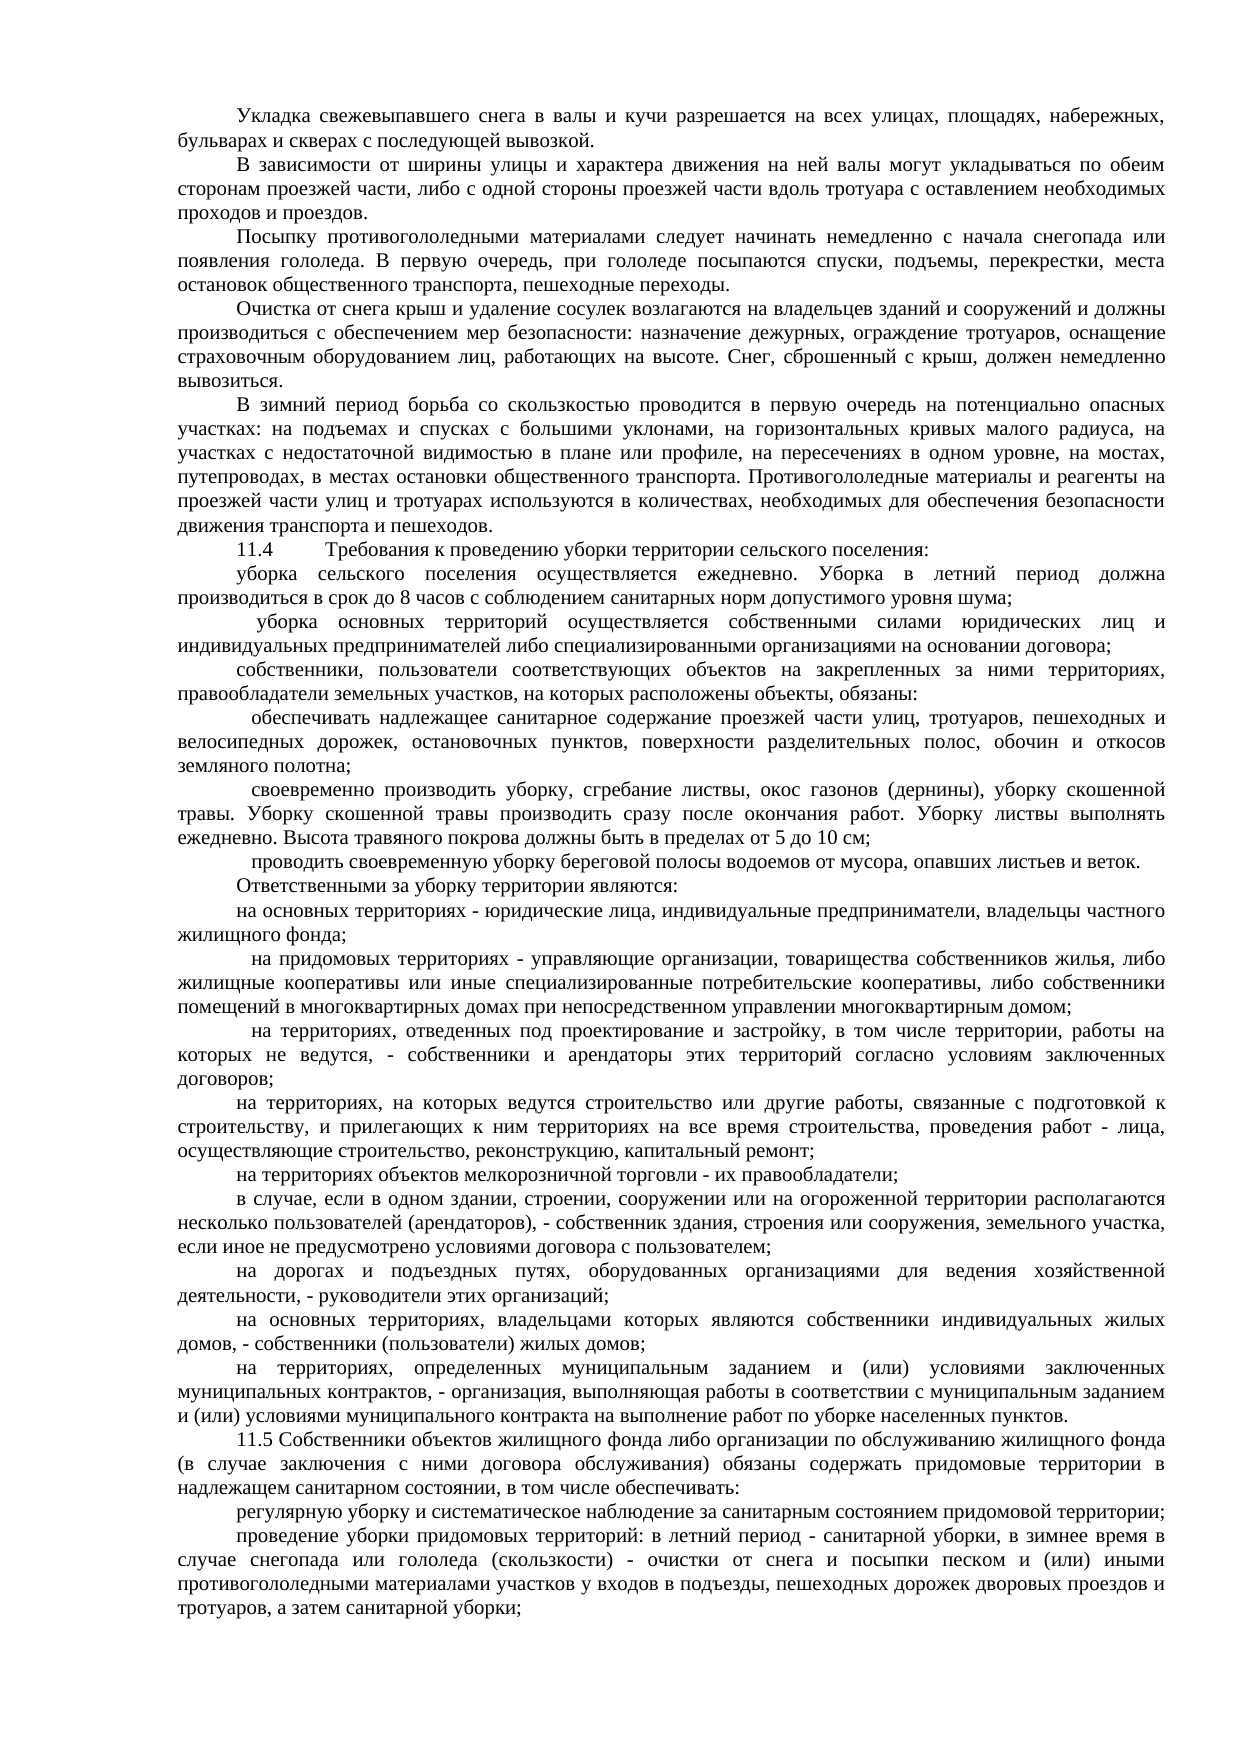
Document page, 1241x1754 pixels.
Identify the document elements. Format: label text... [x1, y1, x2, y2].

list проведение уборки придомовых территорий: в летний период - санитарной уборки, в зимнее время в случае снегопада или гололеда (скользкости) - очистки от снега и посыпки песком и (или) иными противогололедными материалами участков у входов в подъезды, пешеходных дорожек дворовых проездов и тротуаров, а затем санитарной уборки; [177, 1523, 1167, 1619]
list на основных территориях - юридические лица, индивидуальные предприниматели, владельцы частного жилищного фонда; [177, 897, 1167, 946]
text своевременно производить уборку, сгребание листвы, окос газонов (дернины), уборку скошенной травы. Уборку скошенной травы производить сразу после окончания работ. Уборку листвы выполнять ежедневно. Высота травяного покрова должны быть в пределах от 5 до 10 см; [177, 777, 1167, 849]
list на территориях, определенных муниципальным заданием и (или) условиями заключенных муниципальных контрактов, - организация, выполняющая работы в соответствии с муниципальным заданием и (или) условиями муниципального контракта на выполнение работ по уборке населенных пунктов. [177, 1355, 1167, 1427]
text проводить своевременную уборку береговой полосы водоемов от мусора, опавших листьев и веток. [177, 849, 1167, 873]
text В зависимости от ширины улицы и характера движения на ней валы могут укладываться по обеим сторонам проезжей части, либо с одной стороны проезжей части вдоль тротуара с оставлением необходимых проходов и проездов. [177, 152, 1167, 224]
list на территориях, на которых ведутся строительство или другие работы, связанные с подготовкой к строительству, и прилегающих к ним территориях на все время строительства, проведения работ - лица, осуществляющие строительство, реконструкцию, капитальный ремонт; [177, 1090, 1167, 1162]
text уборка основных территорий осуществляется собственными силами юридических лиц и индивидуальных предпринимателей либо специализированными организациями на основании договора; [177, 609, 1167, 657]
list регулярную уборку и систематическое наблюдение за санитарным состоянием придомовой территории; [177, 1499, 1167, 1523]
list 11.5 Собственники объектов жилищного фонда либо организации по обслуживанию жилищного фонда (в случае заключения с ними договора обслуживания) обязаны содержать придомовые территории в надлежащем санитарном состоянии, в том числе обеспечивать: [177, 1427, 1167, 1499]
list на дорогах и подъездных путях, оборудованных организациями для ведения хозяйственной деятельности, - руководители этих организаций; [177, 1258, 1167, 1307]
text собственники, пользователи соответствующих объектов на закрепленных за ними территориях, правообладатели земельных участков, на которых расположены объекты, обязаны: [177, 657, 1167, 705]
text Ответственными за уборку территории являются: [177, 873, 1167, 897]
text Посыпку противогололедными материалами следует начинать немедленно с начала снегопада или появления гололеда. В первую очередь, при гололеде посыпаются спуски, подъемы, перекрестки, места остановок общественного транспорта, пешеходные переходы. [177, 224, 1167, 296]
list на придомовых территориях - управляющие организации, товарищества собственников жилья, либо жилищные кооперативы или иные специализированные потребительские кооперативы, либо собственники помещений в многоквартирных домах при непосредственном управлении многоквартирным домом; [177, 946, 1167, 1018]
list на основных территориях, владельцами которых являются собственники индивидуальных жилых домов, - собственники (пользователи) жилых домов; [177, 1307, 1167, 1355]
text В зимний период борьба со скользкостью проводится в первую очередь на потенциально опасных участках: на подъемах и спусках с большими уклонами, на горизонтальных кривых малого радиуса, на участках с недостаточной видимостью в плане или профиле, на пересечениях в одном уровне, на мостах, путепроводах, в местах остановки общественного транспорта. Противогололедные материалы и реагенты на проезжей части улиц и тротуарах используются в количествах, необходимых для обеспечения безопасности движения транспорта и пешеходов. [177, 392, 1167, 537]
text Очистка от снега крыш и удаление сосулек возлагаются на владельцев зданий и сооружений и должны производиться с обеспечением мер безопасности: назначение дежурных, ограждение тротуаров, оснащение страховочным оборудованием лиц, работающих на высоте. Снег, сброшенный с крыш, должен немедленно вывозиться. [177, 296, 1167, 392]
text Укладка свежевыпавшего снега в валы и кучи разрешается на всех улицах, площадях, набережных, бульварах и скверах с последующей вывозкой. [177, 103, 1167, 152]
list Требования к проведению уборки территории сельского поселения: [177, 537, 1167, 561]
list на территориях объектов мелкорозничной торговли - их правообладатели; [177, 1162, 1167, 1186]
text уборка сельского поселения осуществляется ежедневно. Уборка в летний период должна производиться в срок до 8 часов с соблюдением санитарных норм допустимого уровня шума; [177, 561, 1167, 609]
text обеспечивать надлежащее санитарное содержание проезжей части улиц, тротуаров, пешеходных и велосипедных дорожек, остановочных пунктов, поверхности разделительных полос, обочин и откосов земляного полотна; [177, 705, 1167, 777]
list на территориях, отведенных под проектирование и застройку, в том числе территории, работы на которых не ведутся, - собственники и арендаторы этих территорий согласно условиям заключенных договоров; [177, 1018, 1167, 1090]
list в случае, если в одном здании, строении, сооружении или на огороженной территории располагаются несколько пользователей (арендаторов), - собственник здания, строения или сооружения, земельного участка, если иное не предусмотрено условиями договора с пользователем; [177, 1186, 1167, 1258]
